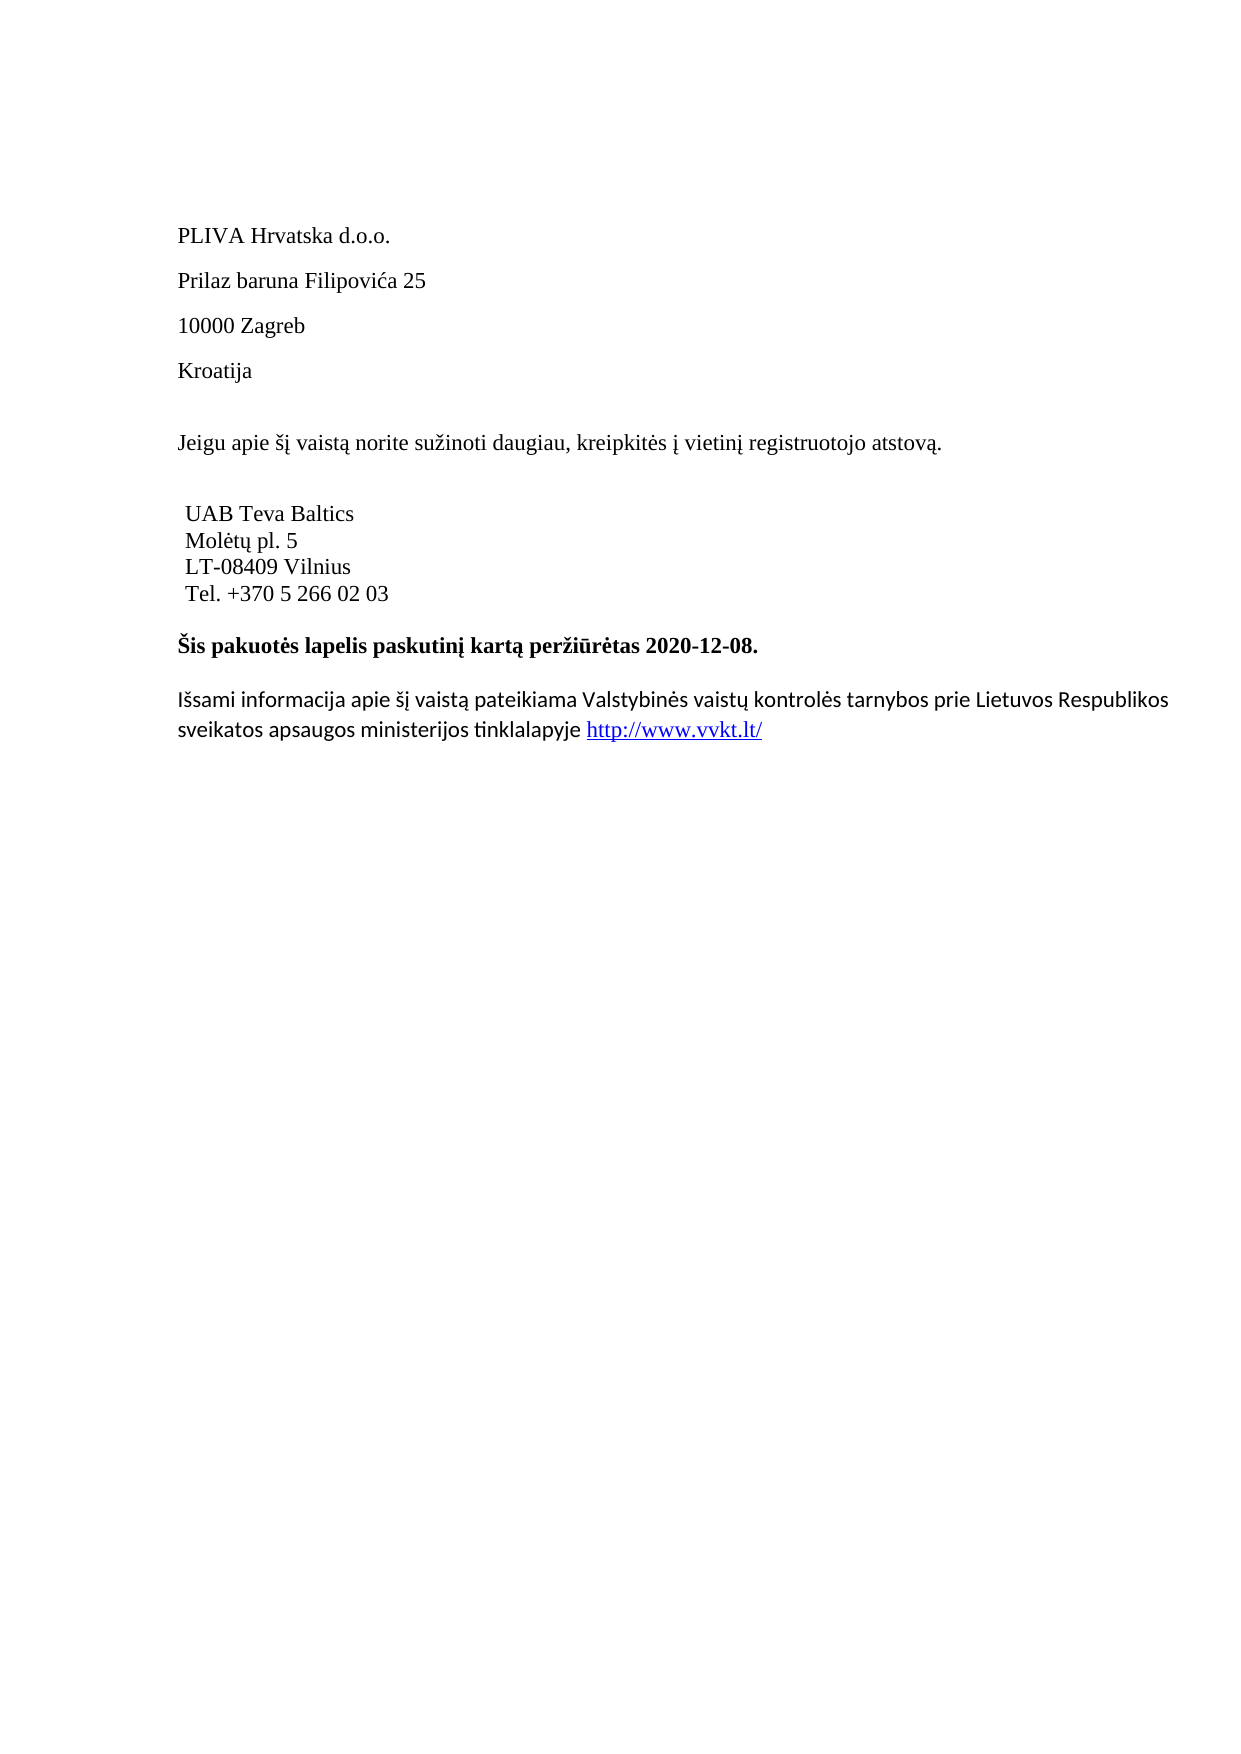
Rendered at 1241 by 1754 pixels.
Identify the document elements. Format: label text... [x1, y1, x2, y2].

text Šis pakuotės lapelis paskutinį kartą peržiūrėtas 2020-12-08. [177, 632, 1181, 659]
text Kroatija [177, 358, 1181, 384]
text PLIVA Hrvatska d.o.o. [177, 222, 1181, 249]
text 10000 Zagreb [177, 312, 1181, 339]
table_header UAB Teva Baltics Molėtų pl. 5 LT-08409 Vilnius Tel. +370 5 266 02 03 [174, 501, 661, 606]
text Jeigu apie šį vaistą norite sužinoti daugiau, kreipkitės į vietinį registruotojo atstovą. [177, 429, 1181, 455]
text Išsami informacija apie šį vaistą pateikiama Valstybinės vaistų kontrolės tarnybos prie Lietuvos Respublikos sveikatos apsaugos ministerijos tinklalapyje http://www.vvkt.lt/ [177, 685, 1181, 743]
text Prilaz baruna Filipovića 25 [177, 267, 1181, 294]
